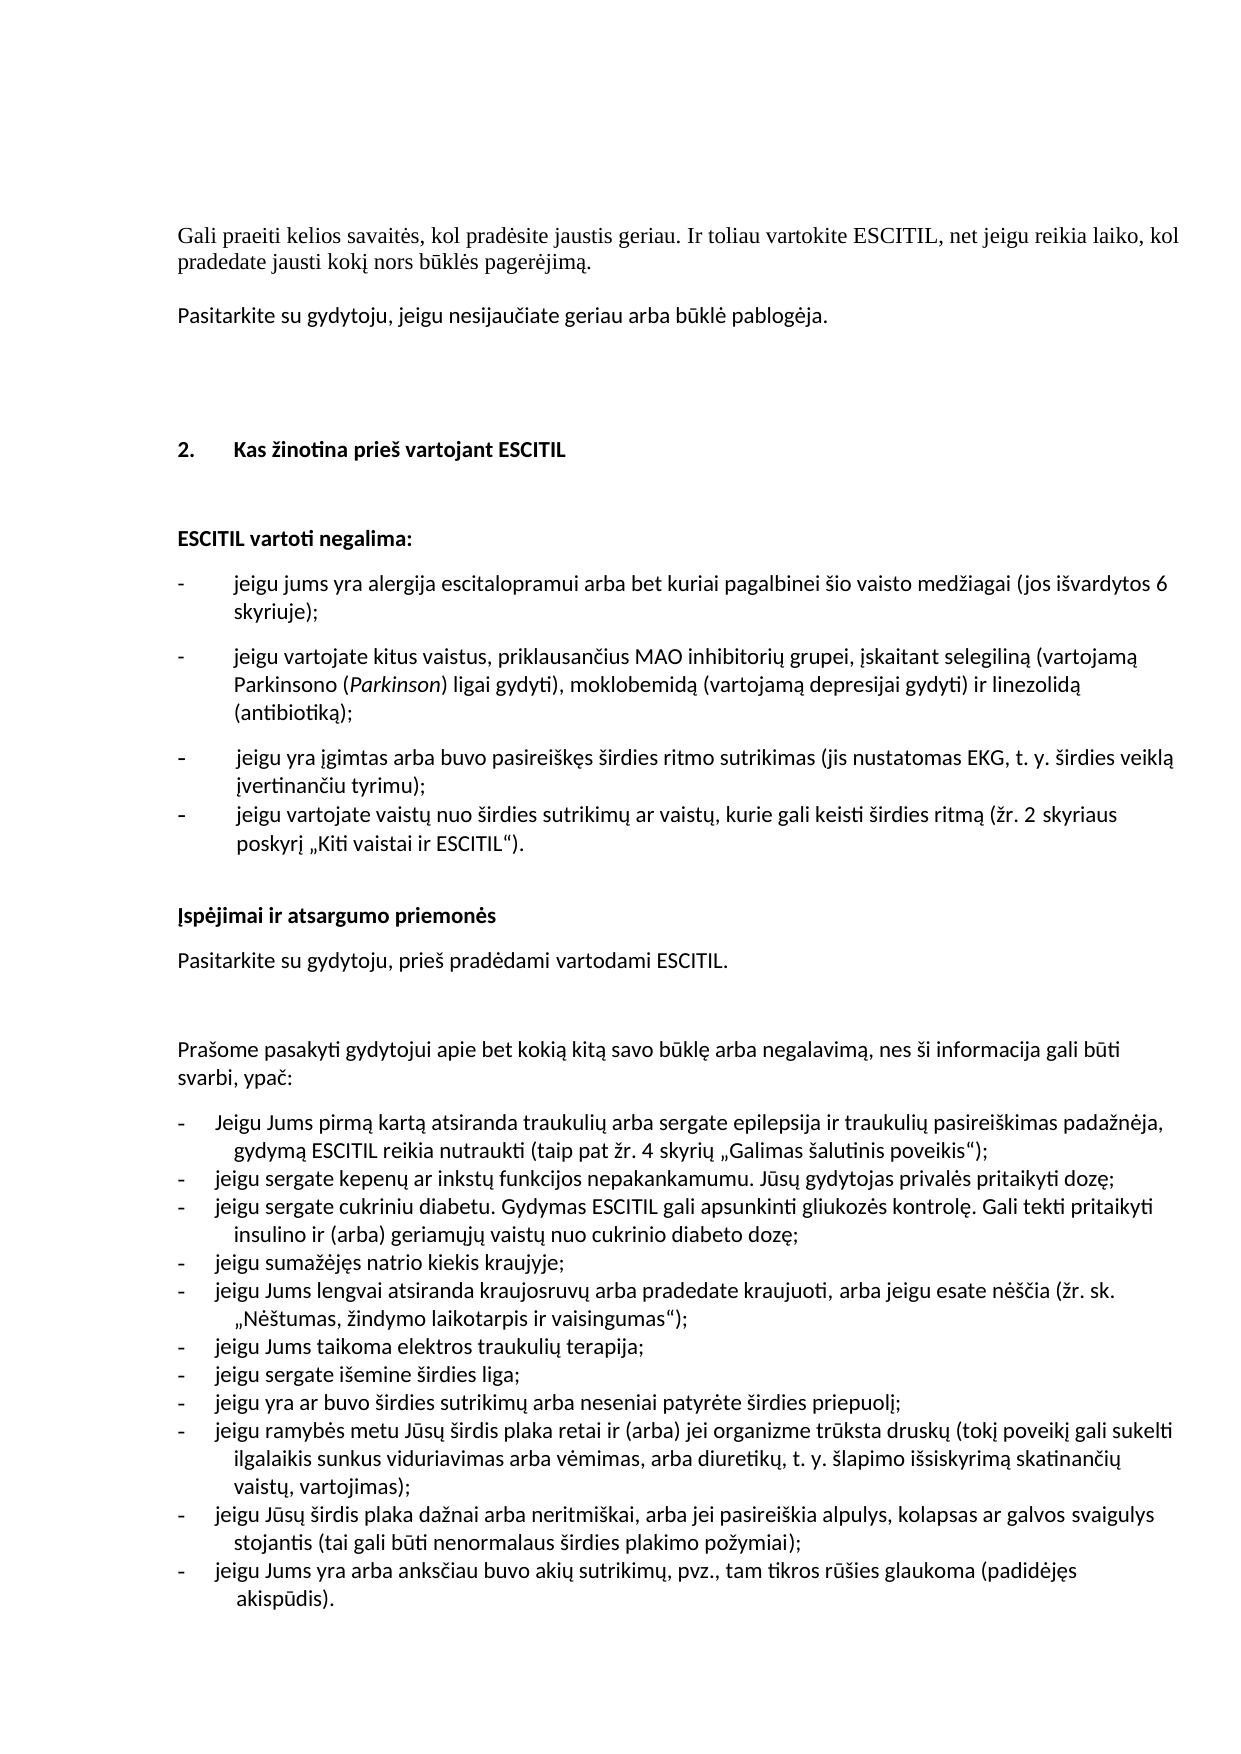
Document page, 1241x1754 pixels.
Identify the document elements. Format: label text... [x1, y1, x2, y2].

text - jeigu vartojate kitus vaistus, priklausančius MAO inhibitorių grupei, įskaitant selegiliną (vartojamą Parkinsono (Parkinson) ligai gydyti), moklobemidą (vartojamą depresijai gydyti) ir linezolidą (antibiotiką); [177, 642, 1181, 726]
list jeigu yra ar buvo širdies sutrikimų arba neseniai patyrėte širdies priepuolį; [177, 1388, 1181, 1416]
list jeigu yra įgimtas arba buvo pasireiškęs širdies ritmo sutrikimas (jis nustatomas EKG, t. y. širdies veiklą įvertinančiu tyrimu); [177, 742, 1181, 799]
list jeigu Jums taikoma elektros traukulių terapija; [177, 1332, 1181, 1360]
list jeigu Jums lengvai atsiranda kraujosruvų arba pradedate kraujuoti, arba jeigu esate nėščia (žr. sk. „Nėštumas, žindymo laikotarpis ir vaisingumas“); [177, 1276, 1181, 1332]
text - jeigu jums yra alergija escitalopramui arba bet kuriai pagalbinei šio vaisto medžiagai (jos išvardytos 6 skyriuje); [177, 569, 1181, 625]
list jeigu sergate kepenų ar inkstų funkcijos nepakankamumu. Jūsų gydytojas privalės pritaikyti dozę; [177, 1164, 1181, 1192]
list jeigu Jūsų širdis plaka dažnai arba neritmiškai, arba jei pasireiškia alpulys, kolapsas ar galvos svaigulys stojantis (tai gali būti nenormalaus širdies plakimo požymiai); [177, 1500, 1181, 1556]
list jeigu ramybės metu Jūsų širdis plaka retai ir (arba) jei organizme trūksta druskų (tokį poveikį gali sukelti ilgalaikis sunkus viduriavimas arba vėmimas, arba diuretikų, t. y. šlapimo išsiskyrimą skatinančių vaistų, vartojimas); [177, 1416, 1181, 1500]
text Pasitarkite su gydytoju, jeigu nesijaučiate geriau arba būklė pablogėja. [177, 301, 1181, 329]
list jeigu vartojate vaistų nuo širdies sutrikimų ar vaistų, kurie gali keisti širdies ritmą (žr. 2 skyriaus poskyrį „Kiti vaistai ir ESCITIL“). [177, 799, 1181, 857]
text Prašome pasakyti gydytojui apie bet kokią kitą savo būklę arba negalavimą, nes ši informacija gali būti svarbi, ypač: [177, 1035, 1181, 1091]
list jeigu sergate cukriniu diabetu. Gydymas ESCITIL gali apsunkinti gliukozės kontrolę. Gali tekti pritaikyti insulino ir (arba) geriamųjų vaistų nuo cukrinio diabeto dozę; [177, 1192, 1181, 1248]
list jeigu Jums yra arba anksčiau buvo akių sutrikimų, pvz., tam tikros rūšies glaukoma (padidėjęs akispūdis). [177, 1556, 1181, 1612]
list Jeigu Jums pirmą kartą atsiranda traukulių arba sergate epilepsija ir traukulių pasireiškimas padažnėja, gydymą ESCITIL reikia nutraukti (taip pat žr. 4 skyrių „Galimas šalutinis poveikis“); [177, 1108, 1181, 1164]
text ESCITIL vartoti negalima: [177, 524, 1181, 552]
text 2. Kas žinotina prieš vartojant ESCITIL [177, 435, 1181, 463]
list jeigu sumažėjęs natrio kiekis kraujyje; [177, 1248, 1181, 1276]
text Pasitarkite su gydytoju, prieš pradėdami vartodami ESCITIL. [177, 946, 1181, 974]
list jeigu sergate išemine širdies liga; [177, 1360, 1181, 1388]
text Įspėjimai ir atsargumo priemonės [177, 901, 1181, 929]
text Gali praeiti kelios savaitės, kol pradėsite jaustis geriau. Ir toliau vartokite ESCITIL, net jeigu reikia laiko, kol pradedate jausti kokį nors būklės pagerėjimą. [177, 222, 1181, 274]
